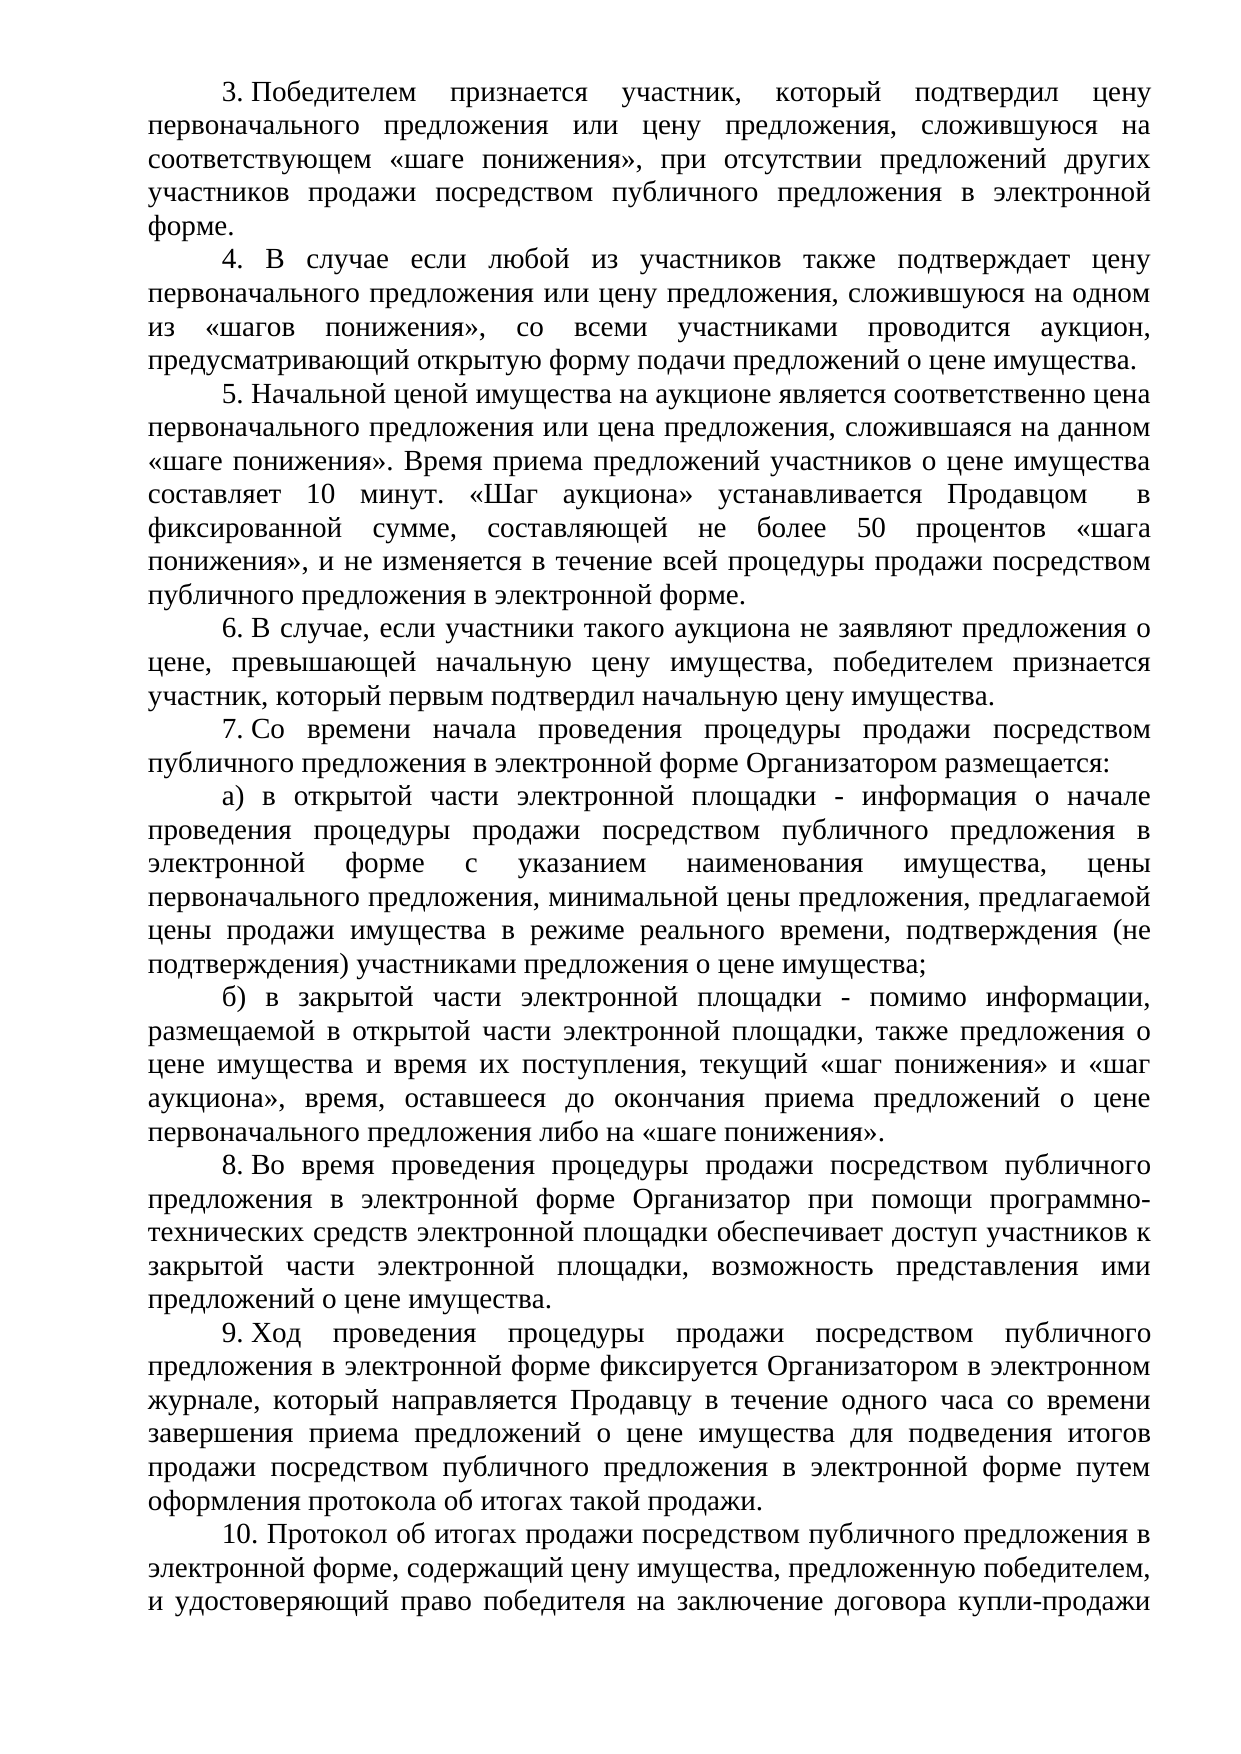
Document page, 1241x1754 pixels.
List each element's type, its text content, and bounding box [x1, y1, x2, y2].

text 7. Со времени начала проведения процедуры продажи посредством публичного предложения в электронной форме Организатором размещается: [148, 711, 1152, 778]
text 9. Ход проведения процедуры продажи посредством публичного предложения в электронной форме фиксируется Организатором в электронном журнале, который направляется Продавцу в течение одного часа со времени завершения приема предложений о цене имущества для подведения итогов продажи посредством публичного предложения в электронной форме путем оформления протокола об итогах такой продажи. [148, 1315, 1152, 1516]
text 8. Во время проведения процедуры продажи посредством публичного предложения в электронной форме Организатор при помощи программно-технических средств электронной площадки обеспечивает доступ участников к закрытой части электронной площадки, возможность представления ими предложений о цене имущества. [148, 1147, 1152, 1315]
text а) в открытой части электронной площадки - информация о начале проведения процедуры продажи посредством публичного предложения в электронной форме с указанием наименования имущества, цены первоначального предложения, минимальной цены предложения, предлагаемой цены продажи имущества в режиме реального времени, подтверждения (не подтверждения) участниками предложения о цене имущества; [148, 778, 1152, 979]
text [148, 1516, 1152, 1617]
text 5. Начальной ценой имущества на аукционе является соответственно цена первоначального предложения или цена предложения, сложившаяся на данном «шаге понижения». Время приема предложений участников о цене имущества составляет 10 минут. «Шаг аукциона» устанавливается Продавцом в фиксированной сумме, составляющей не более 50 процентов «шага понижения», и не изменяется в течение всей процедуры продажи посредством публичного предложения в электронной форме. [148, 376, 1152, 611]
text б) в закрытой части электронной площадки - помимо информации, размещаемой в открытой части электронной площадки, также предложения о цене имущества и время их поступления, текущий «шаг понижения» и «шаг аукциона», время, оставшееся до окончания приема предложений о цене первоначального предложения либо на «шаге понижения». [148, 979, 1152, 1147]
text 3. Победителем признается участник, который подтвердил цену первоначального предложения или цену предложения, сложившуюся на соответствующем «шаге понижения», при отсутствии предложений других участников продажи посредством публичного предложения в электронной форме. [148, 74, 1152, 242]
text 6. В случае, если участники такого аукциона не заявляют предложения о цене, превышающей начальную цену имущества, победителем признается участник, который первым подтвердил начальную цену имущества. [148, 611, 1152, 711]
text 4. В случае если любой из участников также подтверждает цену первоначального предложения или цену предложения, сложившуюся на одном из «шагов понижения», со всеми участниками проводится аукцион, предусматривающий открытую форму подачи предложений о цене имущества. [148, 242, 1152, 376]
